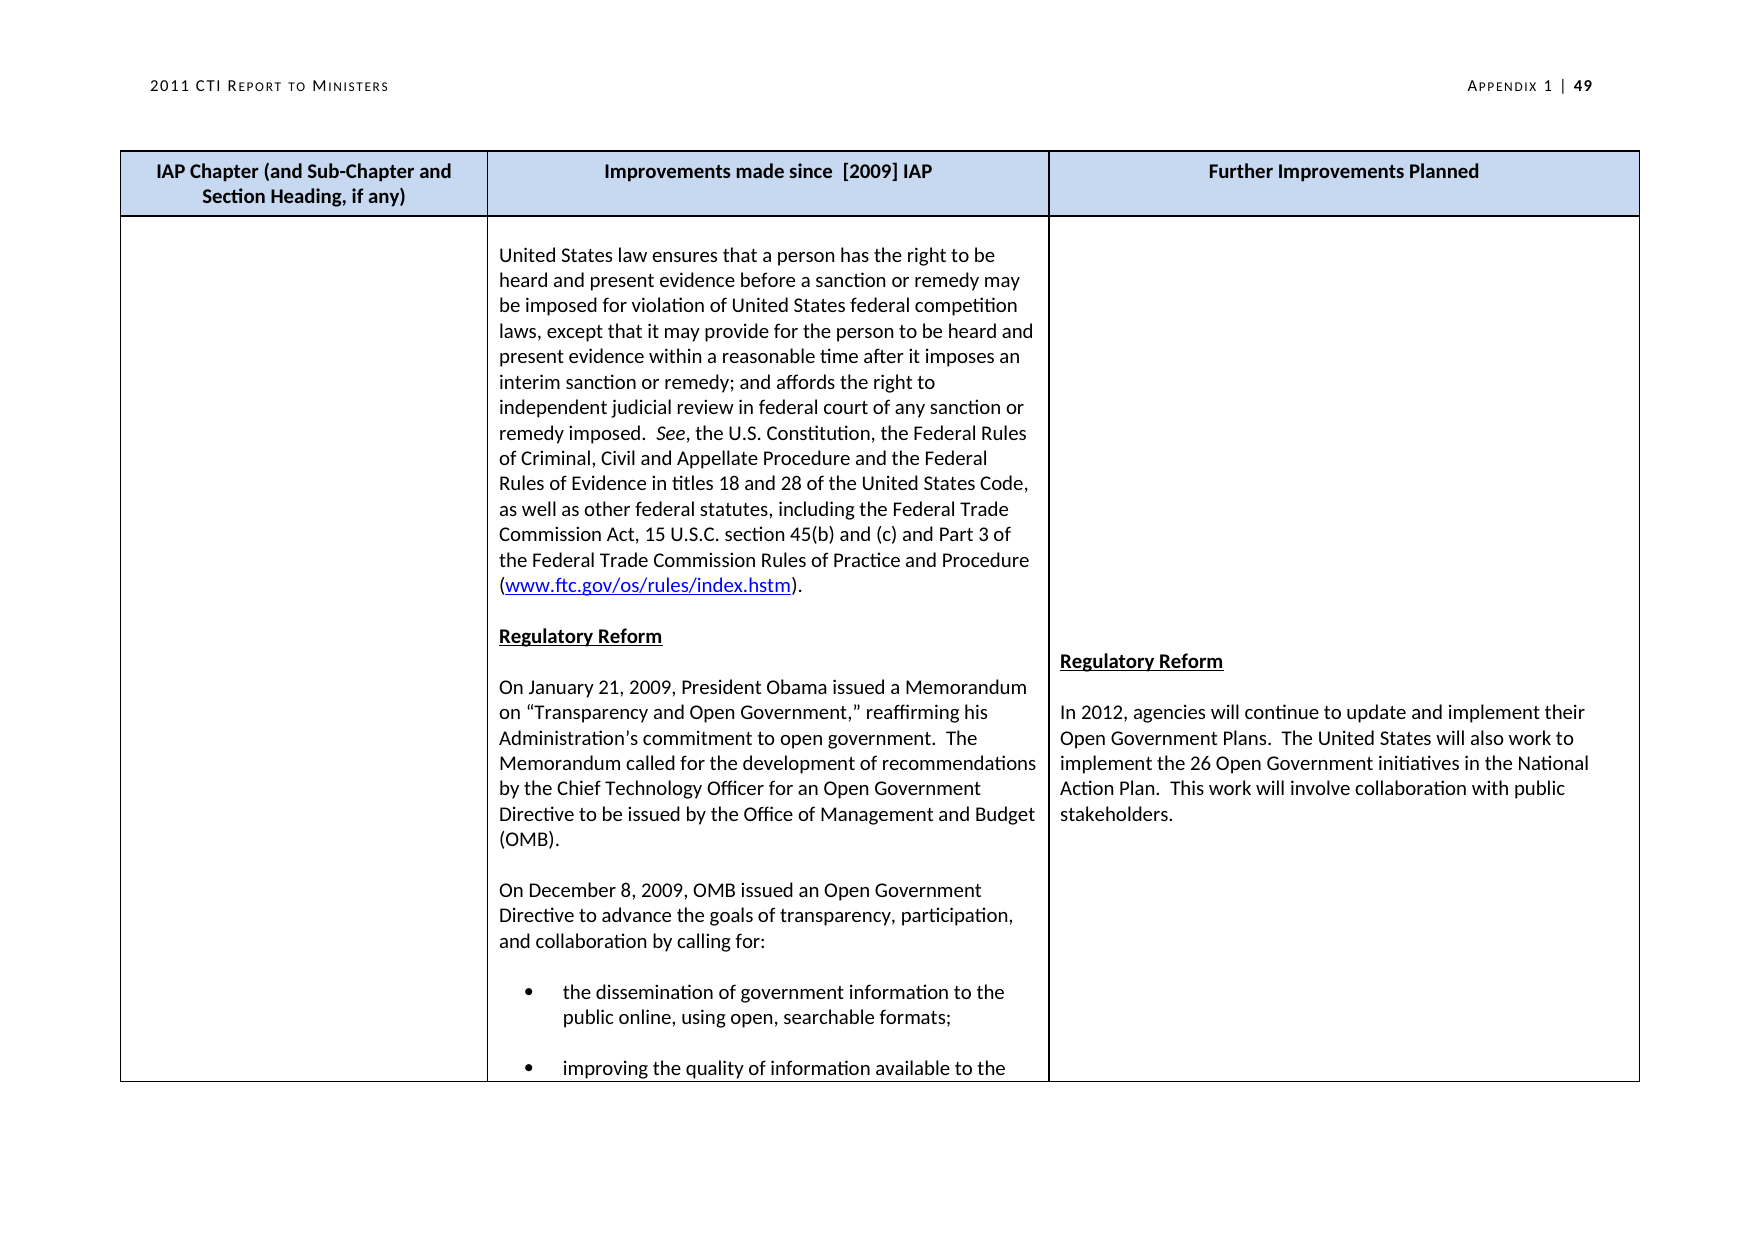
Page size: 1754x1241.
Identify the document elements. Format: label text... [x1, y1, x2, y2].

table_header IAP Chapter (and Sub-Chapter and Section Heading, if any) [121, 152, 487, 215]
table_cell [121, 217, 487, 1081]
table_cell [1050, 217, 1639, 1081]
table_header Further Improvements Planned [1050, 152, 1639, 215]
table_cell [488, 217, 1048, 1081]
table_header Improvements made since [2009] IAP [488, 152, 1048, 215]
